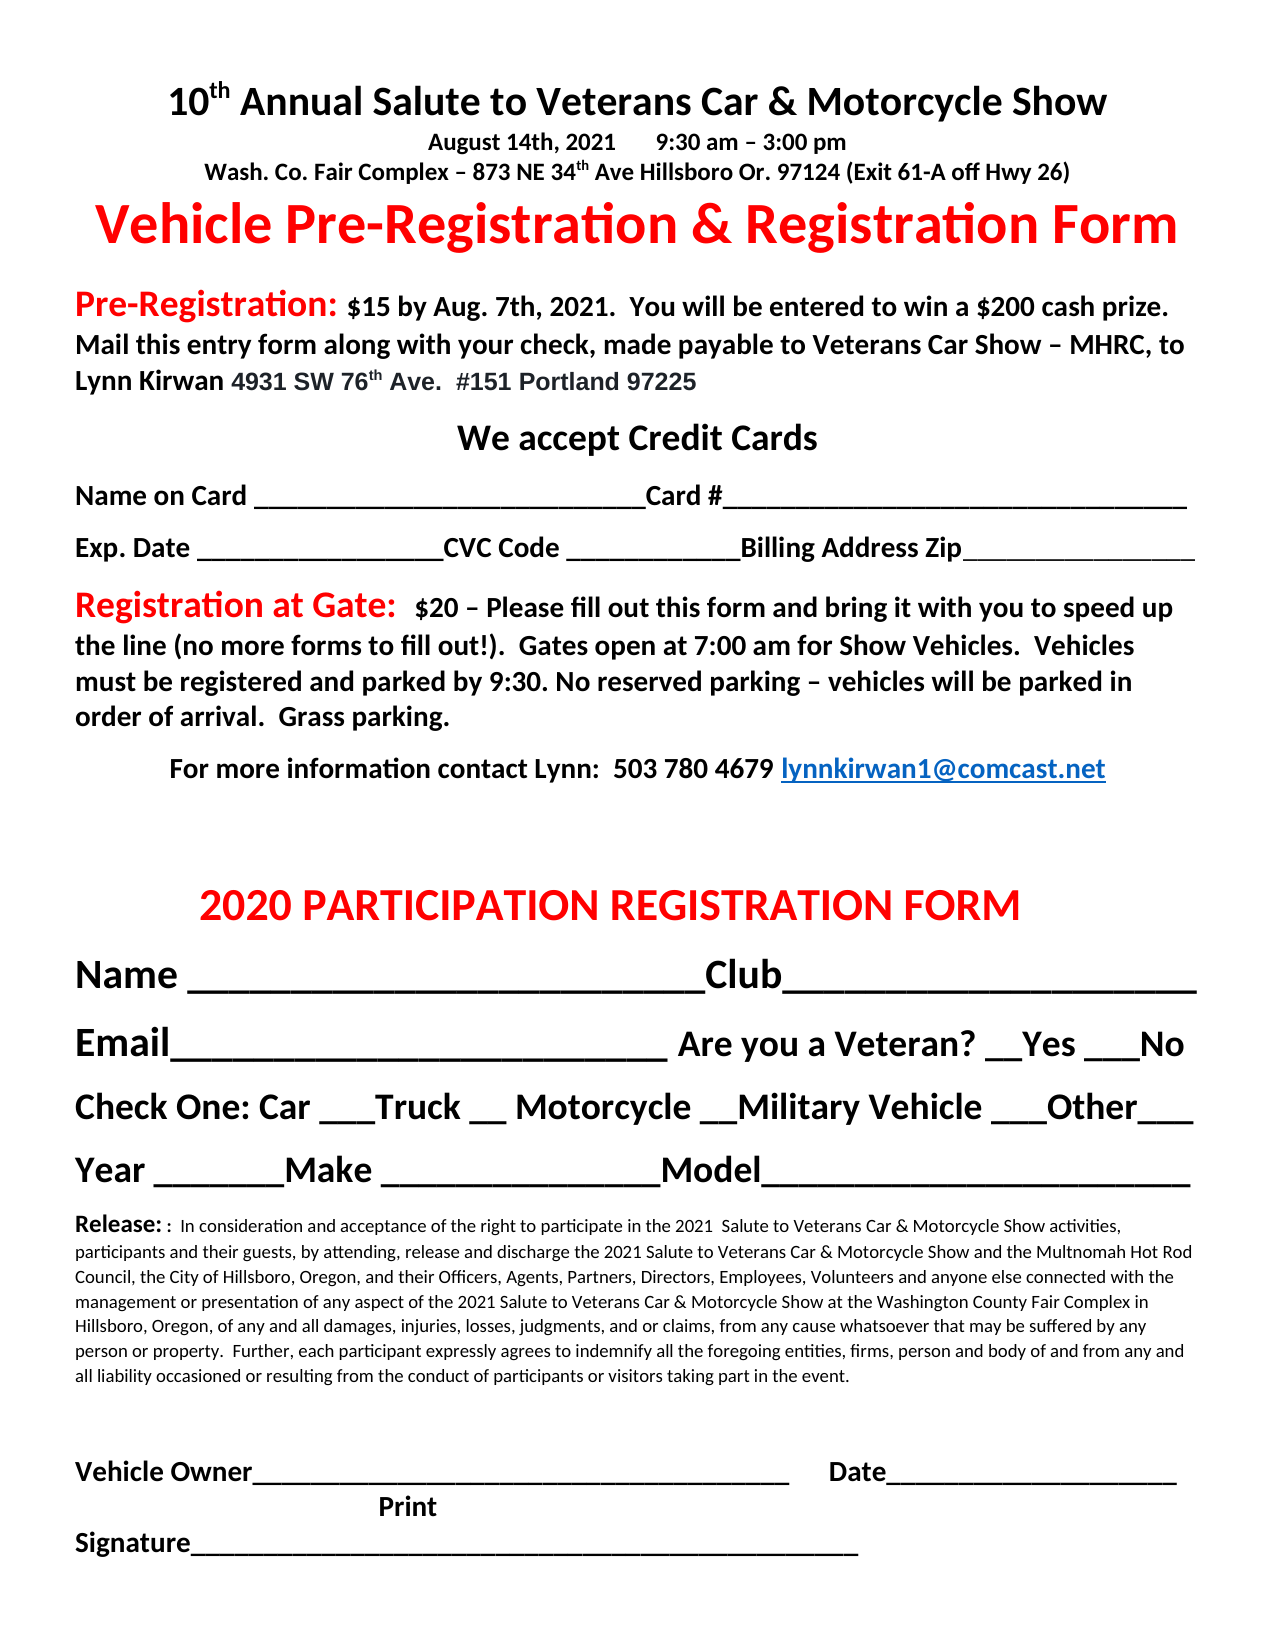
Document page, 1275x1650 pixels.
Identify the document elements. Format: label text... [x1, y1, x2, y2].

text Vehicle Owner_____________________________________ Date____________________ [75, 1453, 1200, 1488]
text Pre-Registration: $15 by Aug. 7th, 2021. You will be entered to win a $200 cash prize. Mail this entry form along with your check, made payable to Veterans Car Show – MHRC, to Lynn Kirwan 4931 SW 76th Ave. #151 Portland 97225 [75, 280, 1200, 397]
text Year _______Make _______________Model_______________________ [75, 1146, 1200, 1191]
text 2020 PARTICIPATION REGISTRATION FORM [75, 876, 1200, 931]
text Check One: Car ___Truck __ Motorcycle __Military Vehicle ___Other___ [75, 1083, 1200, 1129]
text Vehicle Pre-Registration & Registration Form [75, 187, 1200, 258]
text Signature______________________________________________ [75, 1524, 1200, 1560]
text Exp. Date _________________CVC Code ____________Billing Address Zip________________ [75, 529, 1200, 564]
text 10th Annual Salute to Veterans Car & Motorcycle Show [75, 75, 1200, 126]
text We accept Credit Cards [75, 414, 1200, 460]
text Email________________________ Are you a Veteran? __Yes ___No [75, 1016, 1200, 1066]
text Name on Card ___________________________Card #________________________________ [75, 477, 1200, 512]
text Wash. Co. Fair Complex – 873 NE 34th Ave Hillsboro Or. 97124 (Exit 61-A off Hwy 26) [75, 156, 1200, 187]
text August 14th, 2021 9:30 am – 3:00 pm [75, 126, 1200, 156]
text Print [75, 1488, 1200, 1524]
text For more information contact Lynn: 503 780 4679 lynnkirwan1@comcast.net [75, 751, 1200, 786]
text Name _________________________Club____________________ [75, 948, 1200, 999]
text Release: : In consideration and acceptance of the right to participate in the 2021 Salute to Veterans Car & Motorcycle Show activities, participants and their guests, by attending, release and discharge the 2021 Salute to Veterans Car & Motorcycle Show and the Multnomah Hot Rod Council, the City of Hillsboro, Oregon, and their Officers, Agents, Partners, Directors, Employees, Volunteers and anyone else connected with the management or presentation of any aspect of the 2021 Salute to Veterans Car & Motorcycle Show at the Washington County Fair Complex in Hillsboro, Oregon, of any and all damages, injuries, losses, judgments, and or claims, from any cause whatsoever that may be suffered by any person or property. Further, each participant expressly agrees to indemnify all the foregoing entities, firms, person and body of and from any and all liability occasioned or resulting from the conduct of participants or visitors taking part in the event. [75, 1208, 1200, 1387]
text Registration at Gate: $20 – Please fill out this form and bring it with you to speed up the line (no more forms to fill out!). Gates open at 7:00 am for Show Vehicles. Vehicles must be registered and parked by 9:30. No reserved parking – vehicles will be parked in order of arrival. Grass parking. [75, 581, 1200, 734]
